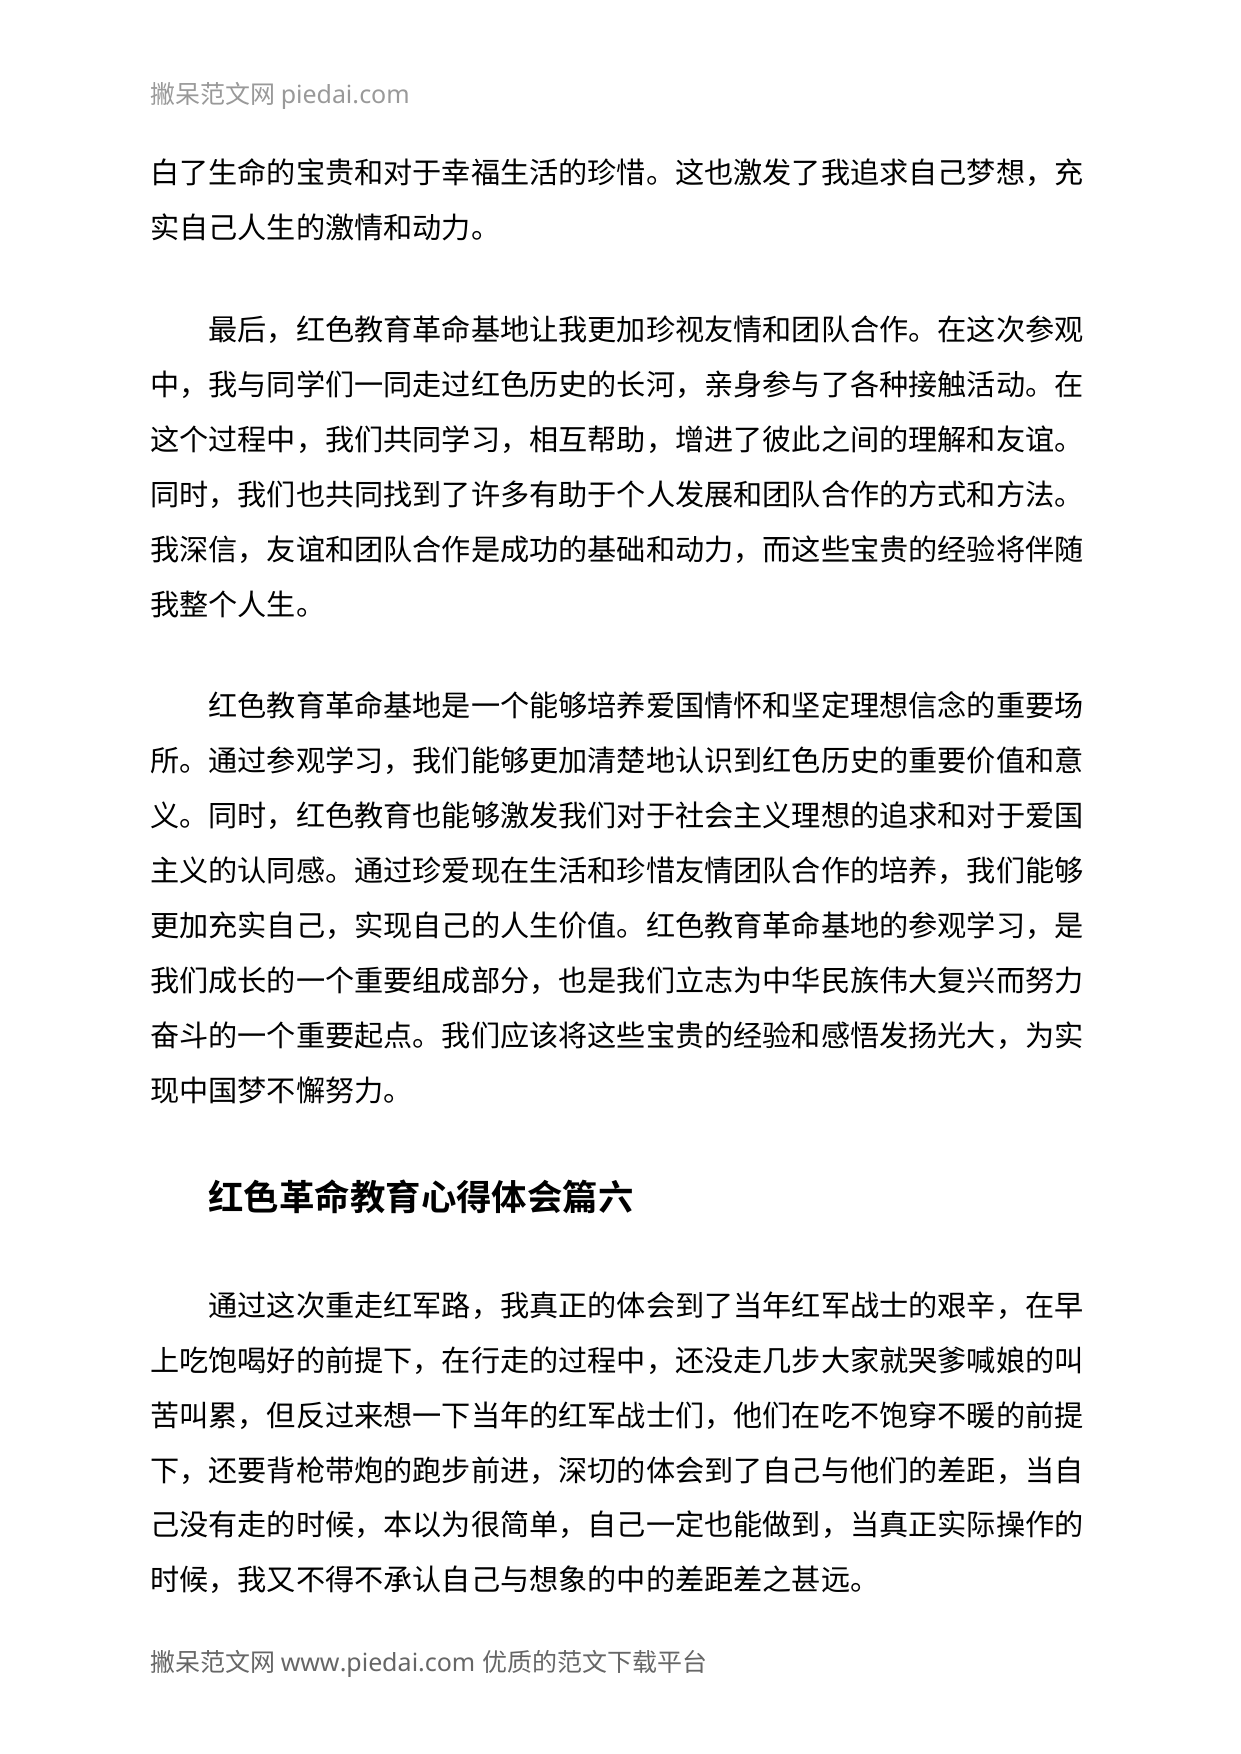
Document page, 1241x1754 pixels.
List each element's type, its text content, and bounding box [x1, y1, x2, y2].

text 通过这次重走红军路，我真正的体会到了当年红军战士的艰辛，在早上吃饱喝好的前提下，在行走的过程中，还没走几步大家就哭爹喊娘的叫苦叫累，但反过来想一下当年的红军战士们，他们在吃不饱穿不暖的前提下，还要背枪带炮的跑步前进，深切的体会到了自己与他们的差距，当自己没有走的时候，本以为很简单，自己一定也能做到，当真正实际操作的时候，我又不得不承认自己与想象的中的差距差之甚远。 [150, 1282, 1090, 1599]
text 红色教育革命基地是一个能够培养爱国情怀和坚定理想信念的重要场所。通过参观学习，我们能够更加清楚地认识到红色历史的重要价值和意义。同时，红色教育也能够激发我们对于社会主义理想的追求和对于爱国主义的认同感。通过珍爱现在生活和珍惜友情团队合作的培养，我们能够更加充实自己，实现自己的人生价值。红色教育革命基地的参观学习，是我们成长的一个重要组成部分，也是我们立志为中华民族伟大复兴而努力奋斗的一个重要起点。我们应该将这些宝贵的经验和感悟发扬光大，为实现中国梦不懈努力。 [150, 683, 1090, 1109]
text 红色革命教育心得体会篇六 [150, 1169, 1090, 1220]
text 最后，红色教育革命基地让我更加珍视友情和团队合作。在这次参观中，我与同学们一同走过红色历史的长河，亲身参与了各种接触活动。在这个过程中，我们共同学习，相互帮助，增进了彼此之间的理解和友谊。同时，我们也共同找到了许多有助于个人发展和团队合作的方式和方法。我深信，友谊和团队合作是成功的基础和动力，而这些宝贵的经验将伴随我整个人生。 [150, 307, 1090, 623]
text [150, 150, 1090, 247]
